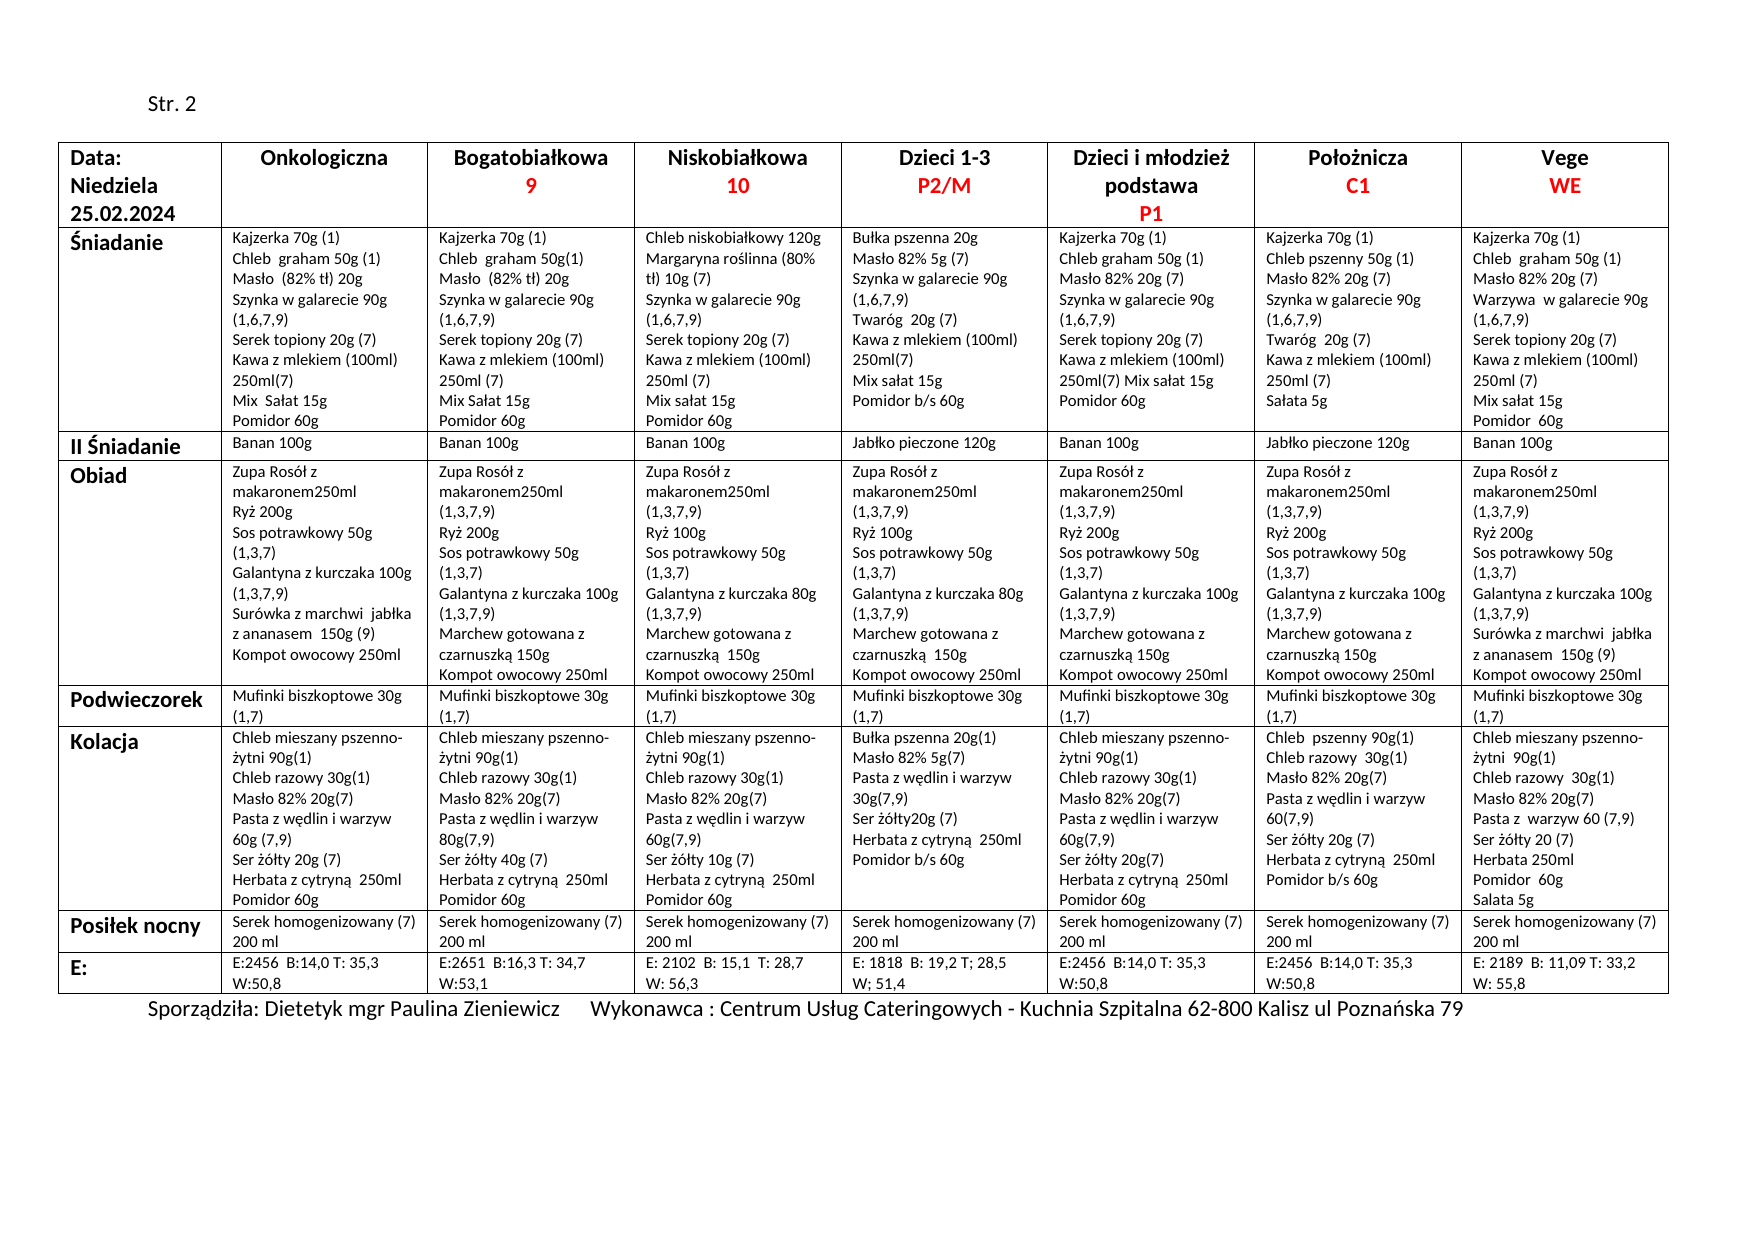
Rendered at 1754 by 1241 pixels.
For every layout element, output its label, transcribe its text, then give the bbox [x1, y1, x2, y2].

table_cell Mufinki biszkoptowe 30g (1,7) [635, 686, 841, 726]
text Str. 2 [148, 89, 1606, 117]
table_cell Banan 100g [635, 432, 841, 460]
table_cell Serek homogenizowany (7) 200 ml [222, 911, 427, 952]
table_header Niskobiałkowa 10 [635, 143, 841, 227]
table_cell Mufinki biszkoptowe 30g (1,7) [1048, 686, 1254, 726]
table_cell Kajzerka 70g (1) Chleb pszenny 50g (1) Masło 82% 20g (7) Szynka w galarecie 90g (1,6,7,9) Twaróg 20g (7) Kawa z mlekiem (100ml) 250ml (7) Sałata 5g [1255, 228, 1461, 431]
table_cell Zupa Rosół z makaronem250ml (1,3,7,9) Ryż 200g Sos potrawkowy 50g (1,3,7) Galantyna z kurczaka 100g (1,3,7,9) Surówka z marchwi jabłka z ananasem 150g (9) Kompot owocowy 250ml [1462, 461, 1668, 684]
table_cell Chleb mieszany pszenno- żytni 90g(1) Chleb razowy 30g(1) Masło 82% 20g(7) Pasta z wędlin i warzyw 80g(7,9) Ser żółty 40g (7) Herbata z cytryną 250ml Pomidor 60g [428, 727, 634, 910]
table_header Data: Niedziela 25.02.2024 [59, 143, 221, 227]
table_cell Chleb pszenny 90g(1) Chleb razowy 30g(1) Masło 82% 20g(7) Pasta z wędlin i warzyw 60(7,9) Ser żółty 20g (7) Herbata z cytryną 250ml Pomidor b/s 60g [1255, 727, 1461, 910]
table_cell Banan 100g [222, 432, 427, 460]
table_cell II Śniadanie [59, 432, 221, 460]
table_header Dzieci i młodzież podstawa P1 [1048, 143, 1254, 227]
table_cell Banan 100g [1048, 432, 1254, 460]
table_header Onkologiczna [222, 143, 427, 227]
table_header Vege WE [1462, 143, 1668, 227]
table_header Dzieci 1-3 P2/M [842, 143, 1047, 227]
table_cell E:2456 B:14,0 T: 35,3 W:50,8 [1048, 953, 1254, 993]
table_cell Serek homogenizowany (7) 200 ml [1048, 911, 1254, 952]
table_cell Bułka pszenna 20g Masło 82% 5g (7) Szynka w galarecie 90g (1,6,7,9) Twaróg 20g (7) Kawa z mlekiem (100ml) 250ml(7) Mix sałat 15g Pomidor b/s 60g [842, 228, 1047, 431]
table_cell Kolacja [59, 727, 221, 910]
table_cell Banan 100g [1462, 432, 1668, 460]
table_cell E: [59, 953, 221, 993]
table_header Położnicza C1 [1255, 143, 1461, 227]
table_cell Zupa Rosół z makaronem250ml (1,3,7,9) Ryż 200g Sos potrawkowy 50g (1,3,7) Galantyna z kurczaka 100g (1,3,7,9) Marchew gotowana z czarnuszką 150g Kompot owocowy 250ml [1255, 461, 1461, 684]
table_cell Chleb mieszany pszenno- żytni 90g(1) Chleb razowy 30g(1) Masło 82% 20g(7) Pasta z wędlin i warzyw 60g(7,9) Ser żółty 10g (7) Herbata z cytryną 250ml Pomidor 60g [635, 727, 841, 910]
table_cell Mufinki biszkoptowe 30g (1,7) [1255, 686, 1461, 726]
table_cell Kajzerka 70g (1) Chleb graham 50g (1) Masło 82% 20g (7) Szynka w galarecie 90g (1,6,7,9) Serek topiony 20g (7) Kawa z mlekiem (100ml) 250ml(7) Mix sałat 15g Pomidor 60g [1048, 228, 1254, 431]
table_cell Zupa Rosół z makaronem250ml Ryż 200g Sos potrawkowy 50g (1,3,7) Galantyna z kurczaka 100g (1,3,7,9) Surówka z marchwi jabłka z ananasem 150g (9) Kompot owocowy 250ml [222, 461, 427, 684]
table_cell Jabłko pieczone 120g [842, 432, 1047, 460]
table_cell E: 2189 B: 11,09 T: 33,2 W: 55,8 [1462, 953, 1668, 993]
table_cell Chleb mieszany pszenno- żytni 90g(1) Chleb razowy 30g(1) Masło 82% 20g(7) Pasta z wędlin i warzyw 60g(7,9) Ser żółty 20g(7) Herbata z cytryną 250ml Pomidor 60g [1048, 727, 1254, 910]
text Sporządziła: Dietetyk mgr Paulina Zieniewicz Wykonawca : Centrum Usług Cateringowych - Kuchnia Szpitalna 62-800 Kalisz ul Poznańska 79 [148, 994, 1606, 1022]
table_cell Posiłek nocny [59, 911, 221, 952]
table_cell Zupa Rosół z makaronem250ml (1,3,7,9) Ryż 200g Sos potrawkowy 50g (1,3,7) Galantyna z kurczaka 100g (1,3,7,9) Marchew gotowana z czarnuszką 150g Kompot owocowy 250ml [1048, 461, 1254, 684]
table_cell Serek homogenizowany (7) 200 ml [1462, 911, 1668, 952]
table_cell Chleb niskobiałkowy 120g Margaryna roślinna (80% tł) 10g (7) Szynka w galarecie 90g (1,6,7,9) Serek topiony 20g (7) Kawa z mlekiem (100ml) 250ml (7) Mix sałat 15g Pomidor 60g [635, 228, 841, 431]
table_cell E: 2102 B: 15,1 T: 28,7 W: 56,3 [635, 953, 841, 993]
table_cell Mufinki biszkoptowe 30g (1,7) [428, 686, 634, 726]
table_cell Banan 100g [428, 432, 634, 460]
table_cell Zupa Rosół z makaronem250ml (1,3,7,9) Ryż 100g Sos potrawkowy 50g (1,3,7) Galantyna z kurczaka 80g (1,3,7,9) Marchew gotowana z czarnuszką 150g Kompot owocowy 250ml [842, 461, 1047, 684]
table_cell Serek homogenizowany (7) 200 ml [428, 911, 634, 952]
table_cell E: 1818 B: 19,2 T; 28,5 W; 51,4 [842, 953, 1047, 993]
table_cell Obiad [59, 461, 221, 684]
table_cell Zupa Rosół z makaronem250ml (1,3,7,9) Ryż 100g Sos potrawkowy 50g (1,3,7) Galantyna z kurczaka 80g (1,3,7,9) Marchew gotowana z czarnuszką 150g Kompot owocowy 250ml [635, 461, 841, 684]
table_cell Mufinki biszkoptowe 30g (1,7) [1462, 686, 1668, 726]
table_header Bogatobiałkowa 9 [428, 143, 634, 227]
table_cell Mufinki biszkoptowe 30g (1,7) [222, 686, 427, 726]
table_cell Serek homogenizowany (7) 200 ml [1255, 911, 1461, 952]
table_cell Mufinki biszkoptowe 30g (1,7) [842, 686, 1047, 726]
table_cell Chleb mieszany pszenno- żytni 90g(1) Chleb razowy 30g(1) Masło 82% 20g(7) Pasta z warzyw 60 (7,9) Ser żółty 20 (7) Herbata 250ml Pomidor 60g Salata 5g [1462, 727, 1668, 910]
table_cell E:2651 B:16,3 T: 34,7 W:53,1 [428, 953, 634, 993]
table_cell Śniadanie [59, 228, 221, 431]
table_cell Bułka pszenna 20g(1) Masło 82% 5g(7) Pasta z wędlin i warzyw 30g(7,9) Ser żółty20g (7) Herbata z cytryną 250ml Pomidor b/s 60g [842, 727, 1047, 910]
table_cell Serek homogenizowany (7) 200 ml [635, 911, 841, 952]
table_cell E:2456 B:14,0 T: 35,3 W:50,8 [222, 953, 427, 993]
table_cell Zupa Rosół z makaronem250ml (1,3,7,9) Ryż 200g Sos potrawkowy 50g (1,3,7) Galantyna z kurczaka 100g (1,3,7,9) Marchew gotowana z czarnuszką 150g Kompot owocowy 250ml [428, 461, 634, 684]
table_cell Chleb mieszany pszenno- żytni 90g(1) Chleb razowy 30g(1) Masło 82% 20g(7) Pasta z wędlin i warzyw 60g (7,9) Ser żółty 20g (7) Herbata z cytryną 250ml Pomidor 60g [222, 727, 427, 910]
table_cell Jabłko pieczone 120g [1255, 432, 1461, 460]
table_cell E:2456 B:14,0 T: 35,3 W:50,8 [1255, 953, 1461, 993]
table_cell Podwieczorek [59, 686, 221, 726]
table_cell Kajzerka 70g (1) Chleb graham 50g (1) Masło (82% tł) 20g Szynka w galarecie 90g (1,6,7,9) Serek topiony 20g (7) Kawa z mlekiem (100ml) 250ml(7) Mix Sałat 15g Pomidor 60g [222, 228, 427, 431]
table_cell Serek homogenizowany (7) 200 ml [842, 911, 1047, 952]
table_cell Kajzerka 70g (1) Chleb graham 50g(1) Masło (82% tł) 20g Szynka w galarecie 90g (1,6,7,9) Serek topiony 20g (7) Kawa z mlekiem (100ml) 250ml (7) Mix Sałat 15g Pomidor 60g [428, 228, 634, 431]
table_cell Kajzerka 70g (1) Chleb graham 50g (1) Masło 82% 20g (7) Warzywa w galarecie 90g (1,6,7,9) Serek topiony 20g (7) Kawa z mlekiem (100ml) 250ml (7) Mix sałat 15g Pomidor 60g [1462, 228, 1668, 431]
